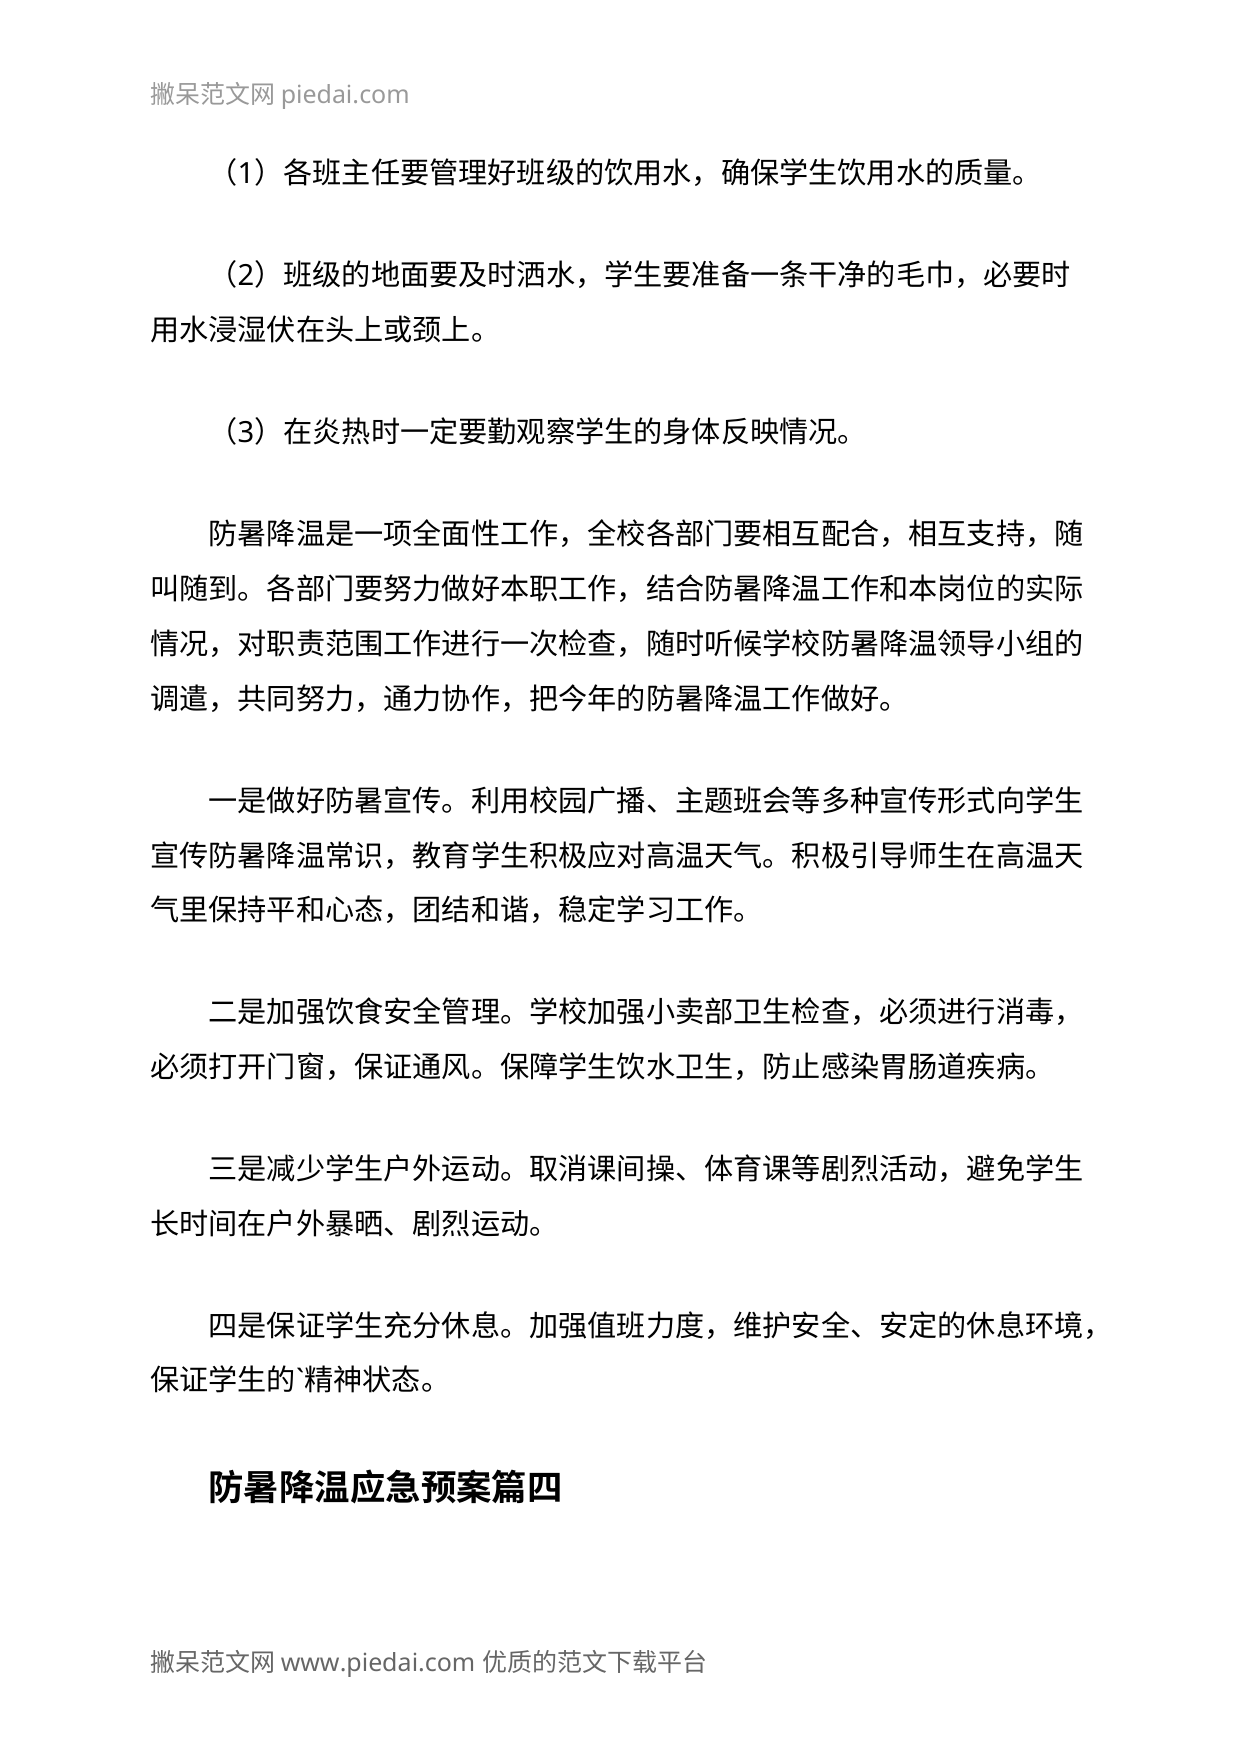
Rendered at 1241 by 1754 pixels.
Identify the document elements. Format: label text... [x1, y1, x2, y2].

text 三是减少学生户外运动。取消课间操、体育课等剧烈活动，避免学生长时间在户外暴晒、剧烈运动。 [150, 1145, 1090, 1243]
text 防暑降温应急预案篇四 [150, 1459, 1090, 1510]
text 二是加强饮食安全管理。学校加强小卖部卫生检查，必须进行消毒，必须打开门窗，保证通风。保障学生饮水卫生，防止感染胃肠道疾病。 [150, 989, 1090, 1086]
text （2）班级的地面要及时洒水，学生要准备一条干净的毛巾，必要时用水浸湿伏在头上或颈上。 [150, 252, 1090, 349]
text （1）各班主任要管理好班级的饮用水，确保学生饮用水的质量。 [150, 150, 1090, 192]
text 防暑降温是一项全面性工作，全校各部门要相互配合，相互支持，随叫随到。各部门要努力做好本职工作，结合防暑降温工作和本岗位的实际情况，对职责范围工作进行一次检查，随时听候学校防暑降温领导小组的调遣，共同努力，通力协作，把今年的防暑降温工作做好。 [150, 511, 1090, 718]
text 四是保证学生充分休息。加强值班力度，维护安全、安定的休息环境，保证学生的`精神状态。 [150, 1302, 1090, 1399]
text 一是做好防暑宣传。利用校园广播、主题班会等多种宣传形式向学生宣传防暑降温常识，教育学生积极应对高温天气。积极引导师生在高温天气里保持平和心态，团结和谐，稳定学习工作。 [150, 777, 1090, 929]
text （3）在炎热时一定要勤观察学生的身体反映情况。 [150, 409, 1090, 451]
